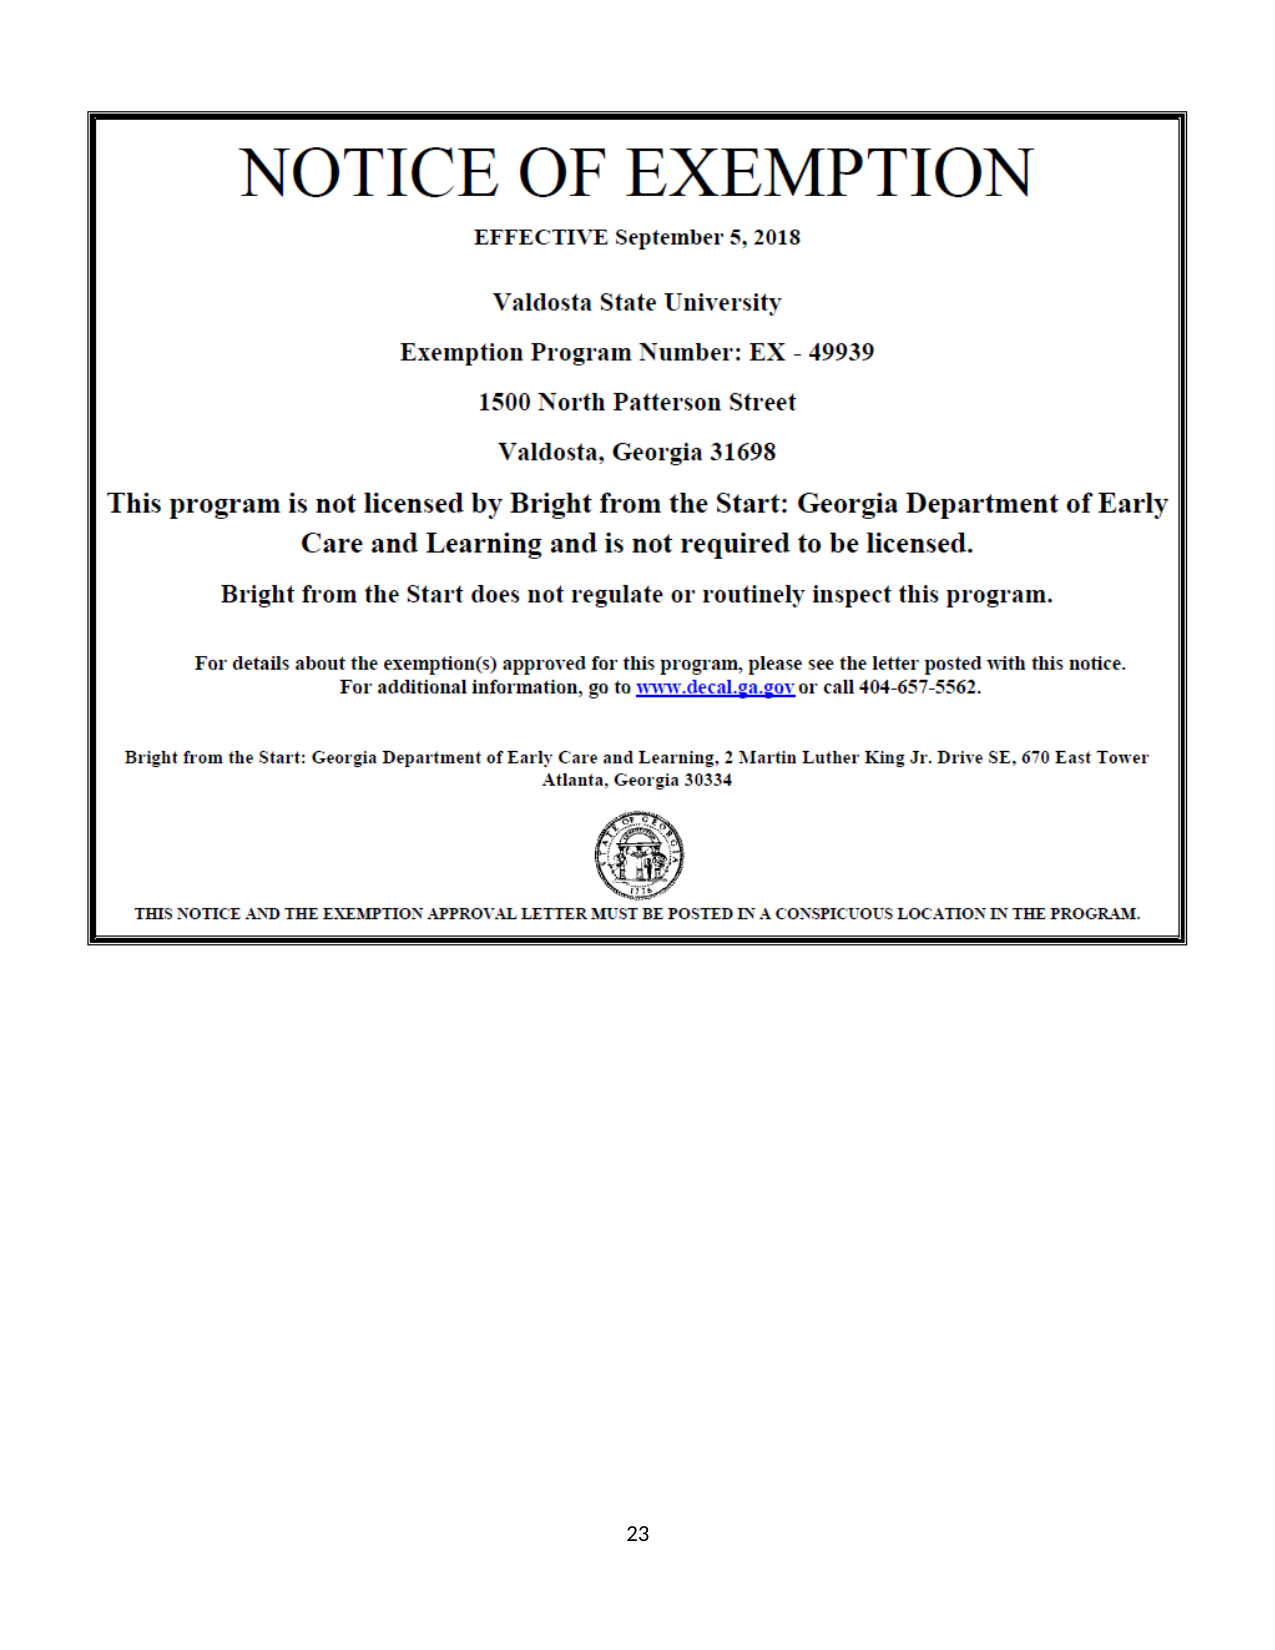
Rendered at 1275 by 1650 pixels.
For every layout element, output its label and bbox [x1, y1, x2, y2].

picture [75, 100, 1200, 963]
